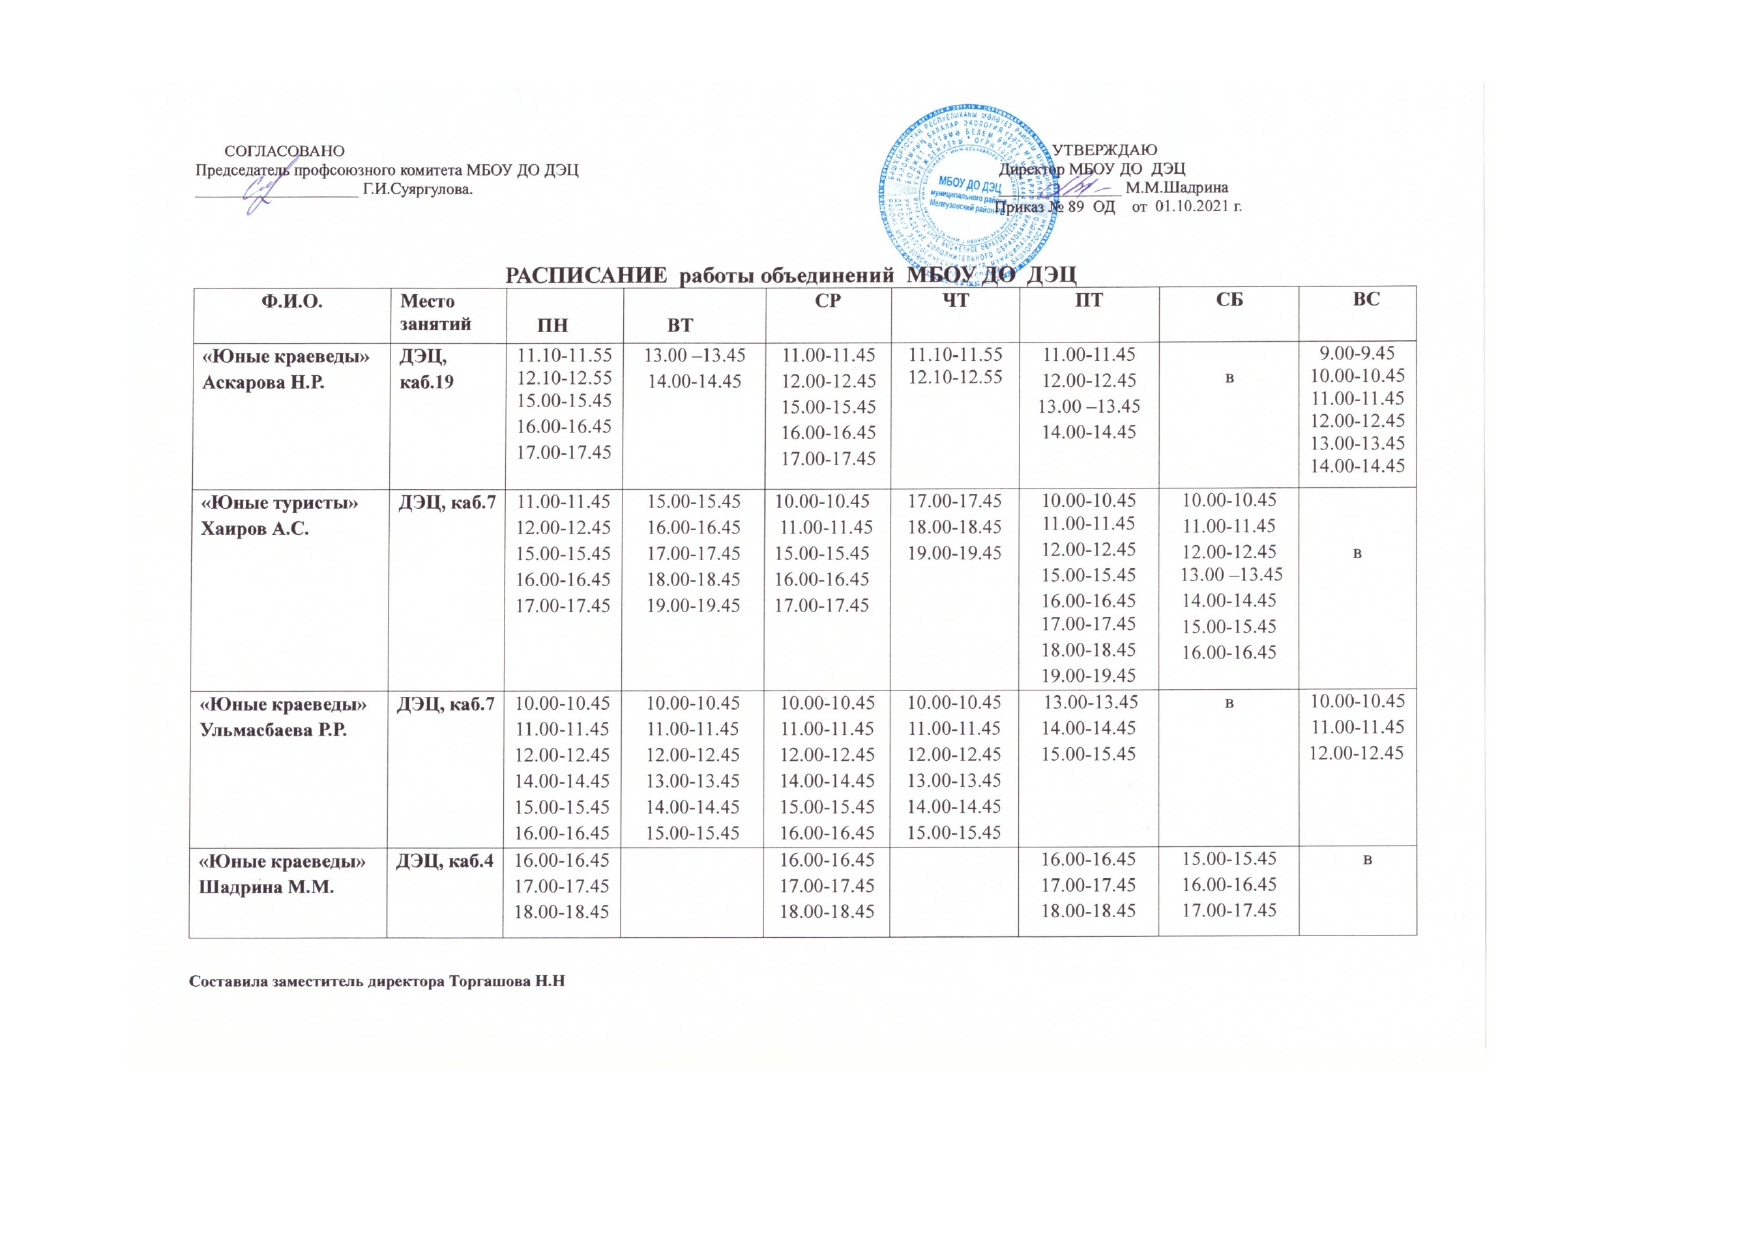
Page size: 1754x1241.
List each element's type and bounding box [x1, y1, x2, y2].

picture [118, 73, 1500, 1078]
